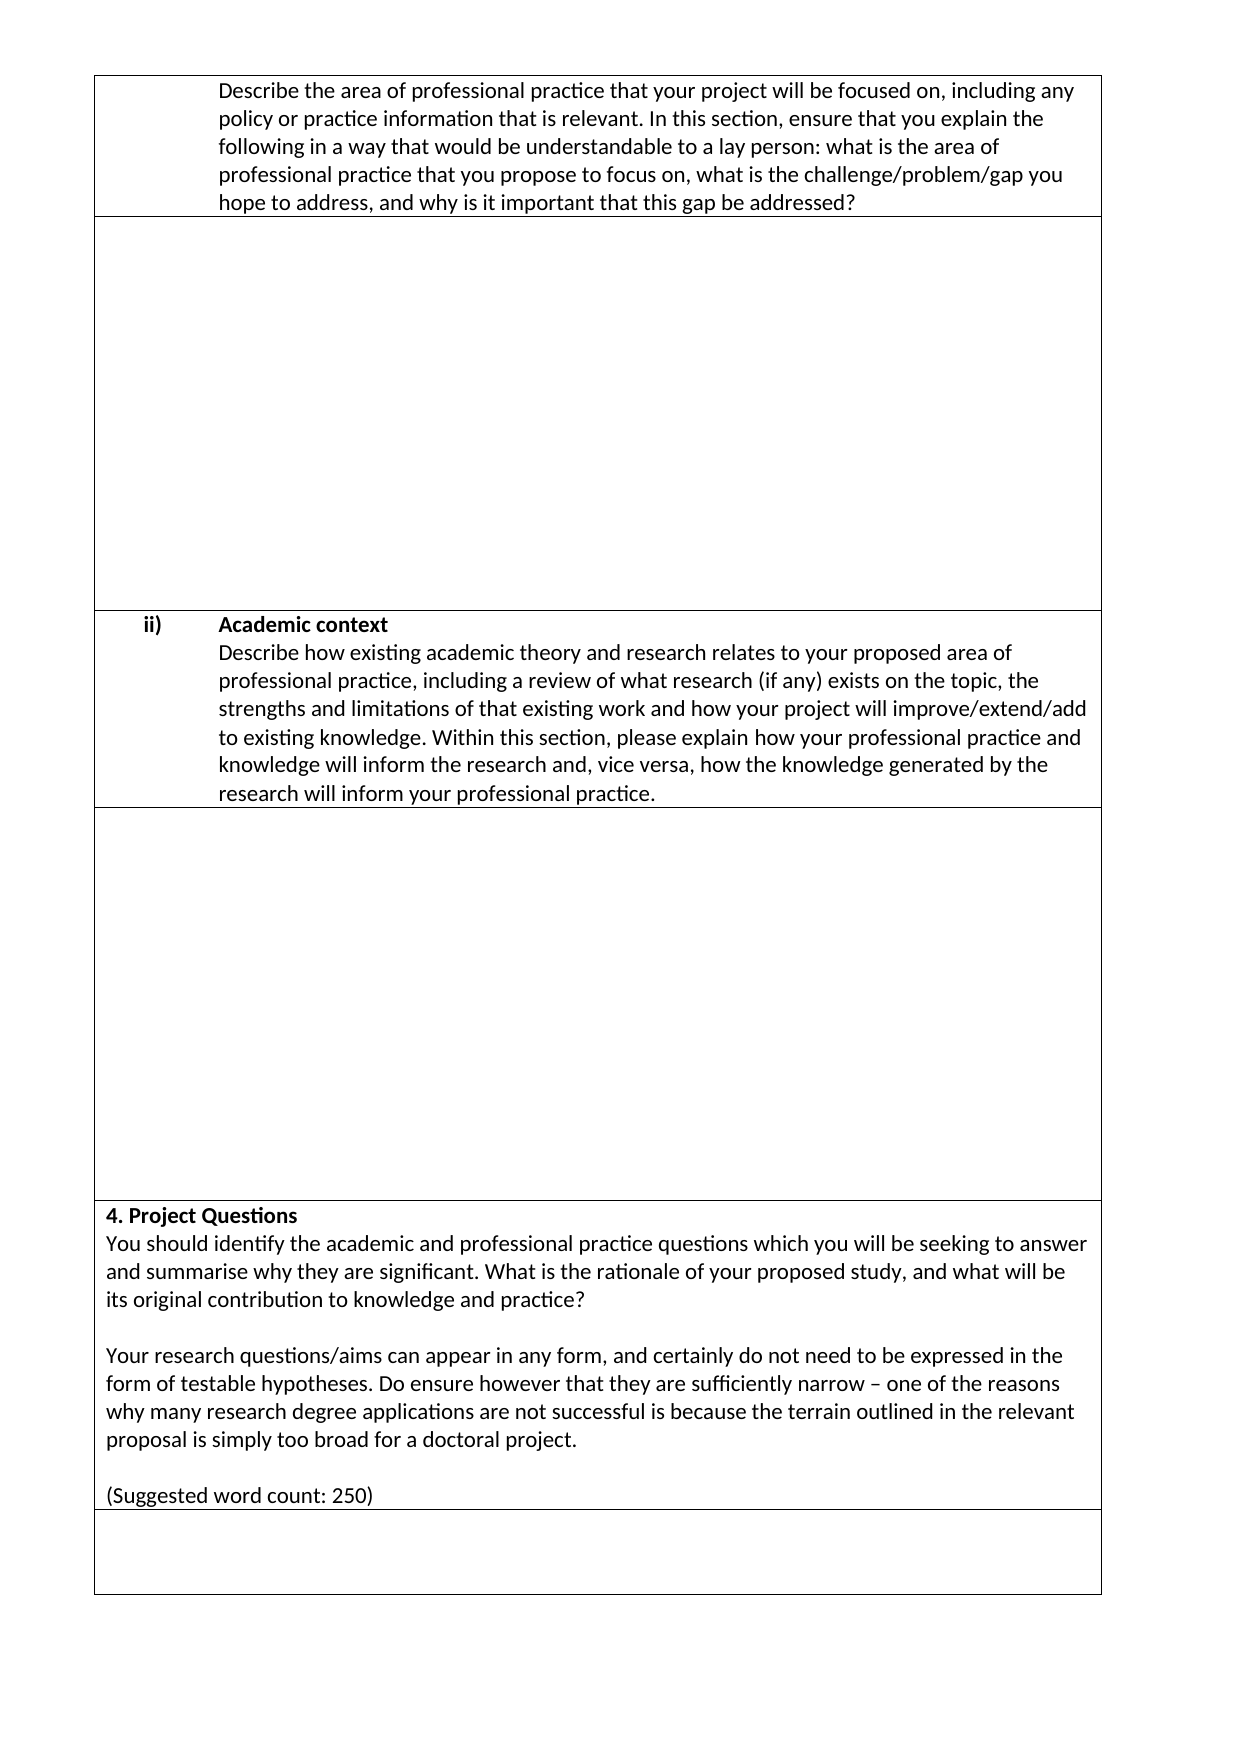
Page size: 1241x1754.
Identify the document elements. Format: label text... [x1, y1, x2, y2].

table_cell [95, 217, 1101, 609]
table_cell Academic context Describe how existing academic theory and research relates to your proposed area of professional practice, including a review of what research (if any) exists on the topic, the strengths and limitations of that existing work and how your project will improve/extend/add to existing knowledge. Within this section, please explain how your professional practice and knowledge will inform the research and, vice versa, how the knowledge generated by the research will inform your professional practice. [95, 611, 1101, 807]
table_cell 4. Project Questions You should identify the academic and professional practice questions which you will be seeking to answer and summarise why they are significant. What is the rationale of your proposed study, and what will be its original contribution to knowledge and practice? Your research questions/aims can appear in any form, and certainly do not need to be expressed in the form of testable hypotheses. Do ensure however that they are sufficiently narrow – one of the reasons why many research degree applications are not successful is because the terrain outlined in the relevant proposal is simply too broad for a doctoral project. (Suggested word count: 250) [95, 1201, 1101, 1509]
table_cell [95, 808, 1101, 1200]
table_cell [95, 1510, 1101, 1594]
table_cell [95, 76, 1101, 216]
